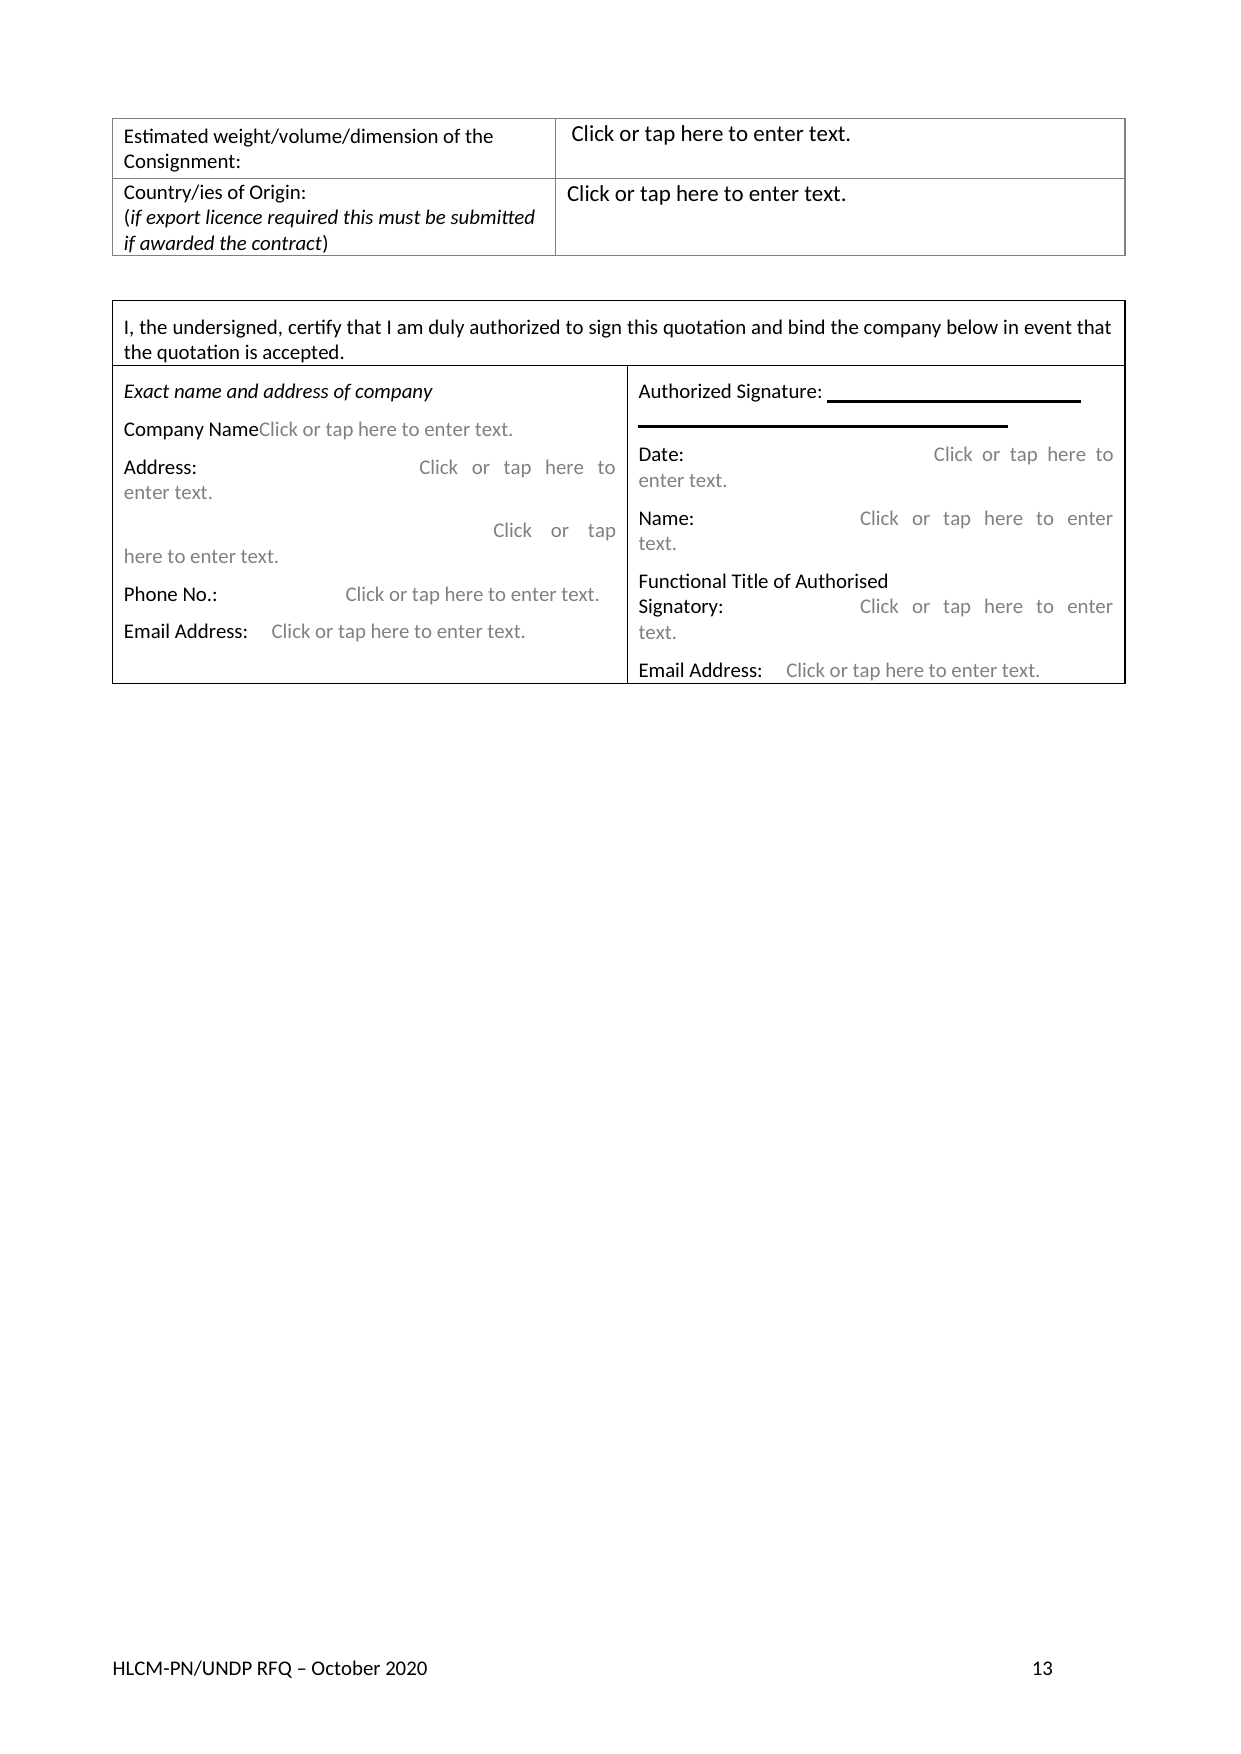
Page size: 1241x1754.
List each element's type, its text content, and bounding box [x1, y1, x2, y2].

table_cell Exact name and address of company Company Name Address: Phone No.: Email Address: [113, 366, 627, 682]
table_header Estimated weight/volume/dimension of the Consignment: [113, 119, 555, 178]
table_header [556, 119, 1124, 178]
table_cell Country/ies of Origin: (if export licence required this must be submitted if awarded the contract) [113, 179, 555, 255]
table_header I, the undersigned, certify that I am duly authorized to sign this quotation and bind the company below in event that the quotation is accepted. [113, 301, 1124, 365]
table_cell Authorized Signature: Date: Name: Functional Title of Authorised Signatory: Email Address: [628, 366, 1124, 682]
